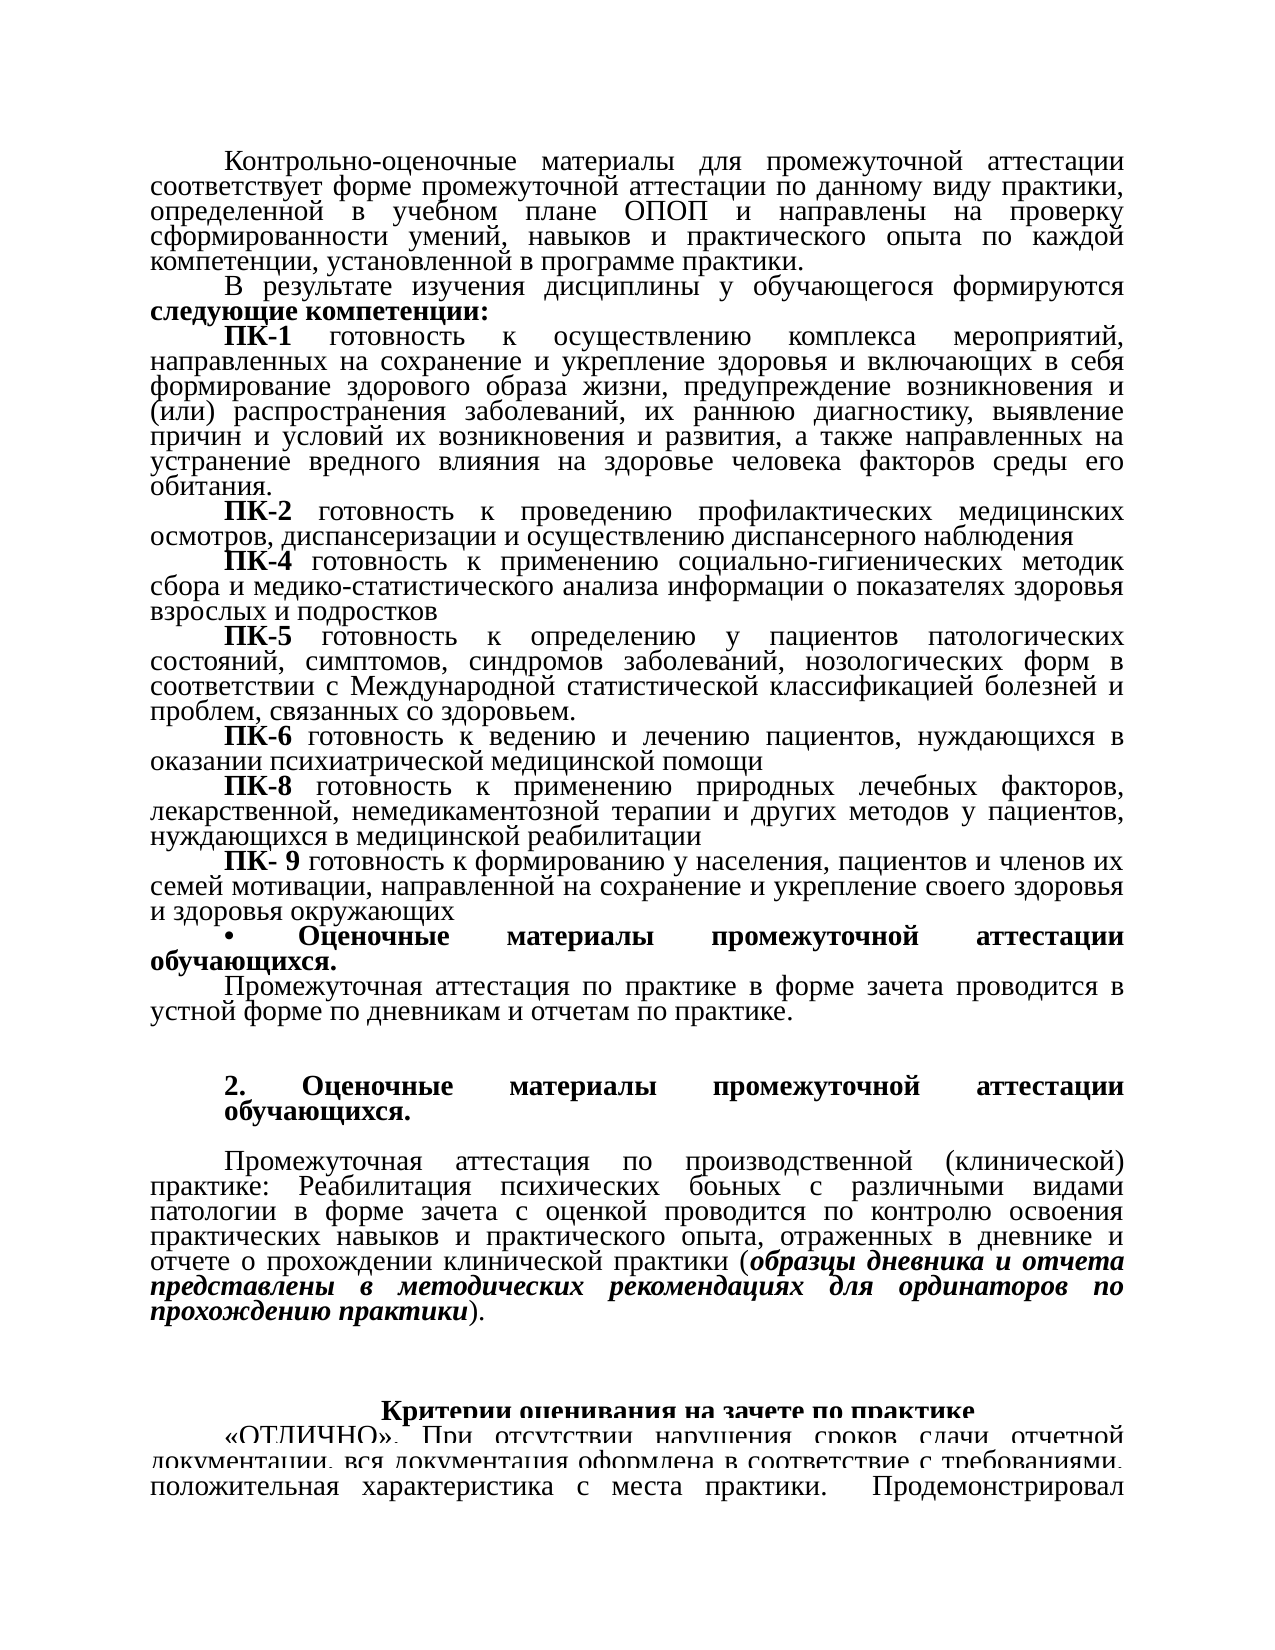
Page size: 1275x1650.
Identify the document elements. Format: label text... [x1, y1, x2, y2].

text Контрольно-оценочные материалы для промежуточной аттестации соответствует форме промежуточной аттестации по данному виду практики, определенной в учебном плане ОПОП и направлены на проверку сформированности умений, навыков и практического опыта по каждой компетенции, установленной в программе практики. [150, 150, 1125, 275]
text ПК-2 готовность к проведению профилактических медицинских осмотров, диспансеризации и осуществлению диспансерного наблюдения [150, 500, 1125, 550]
list Оценочные материалы промежуточной аттестации обучающихся. [150, 925, 1125, 975]
text ПК- 9 готовность к формированию у населения, пациентов и членов их семей мотивации, направленной на сохранение и укрепление своего здоровья и здоровья окружающих [150, 850, 1125, 925]
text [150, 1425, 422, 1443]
text Критерии оценивания на зачете по практике [150, 1400, 1125, 1425]
text ПК-6 готовность к ведению и лечению пациентов, нуждающихся в оказании психиатрической медицинской помощи [150, 725, 1125, 775]
text ПК-8 готовность к применению природных лечебных факторов, лекарственной, немедикаментозной терапии и других методов у пациентов, нуждающихся в медицинской реабилитации [150, 775, 1125, 850]
text 2. Оценочные материалы промежуточной аттестации обучающихся. [224, 1075, 1125, 1125]
text ПК-1 готовность к осуществлению комплекса мероприятий, направленных на сохранение и укрепление здоровья и включающих в себя формирование здорового образа жизни, предупреждение возникновения и (или) распространения заболеваний, их раннюю диагностику, выявление причин и условий их возникновения и развития, а также направленных на устранение вредного влияния на здоровье человека факторов среды его обитания. [150, 325, 1125, 500]
text ПК-5 готовность к определению у пациентов патологических состояний, симптомов, синдромов заболеваний, нозологических форм в соответствии с Международной статистической классификацией болезней и проблем, связанных со здоровьем. [150, 625, 1125, 725]
text В результате изучения дисциплины у обучающегося формируются следующие компетенции: [150, 275, 1125, 325]
text Промежуточная аттестация по производственной (клинической) практике: Реабилитация психических боьных с различными видами патологии в форме зачета с оценкой проводится по контролю освоения практических навыков и практического опыта, отраженных в дневнике и отчете о прохождении клинической практики (образцы дневника и отчета представлены в методических рекомендациях для ординаторов по прохождению практики). [150, 1150, 1125, 1325]
text ПК-4 готовность к применению социально-гигиенических методик сбора и медико-статистического анализа информации о показателях здоровья взрослых и подростков [150, 550, 1125, 625]
text Промежуточная аттестация по практике в форме зачета проводится в устной форме по дневникам и отчетам по практике. [150, 975, 1125, 1025]
